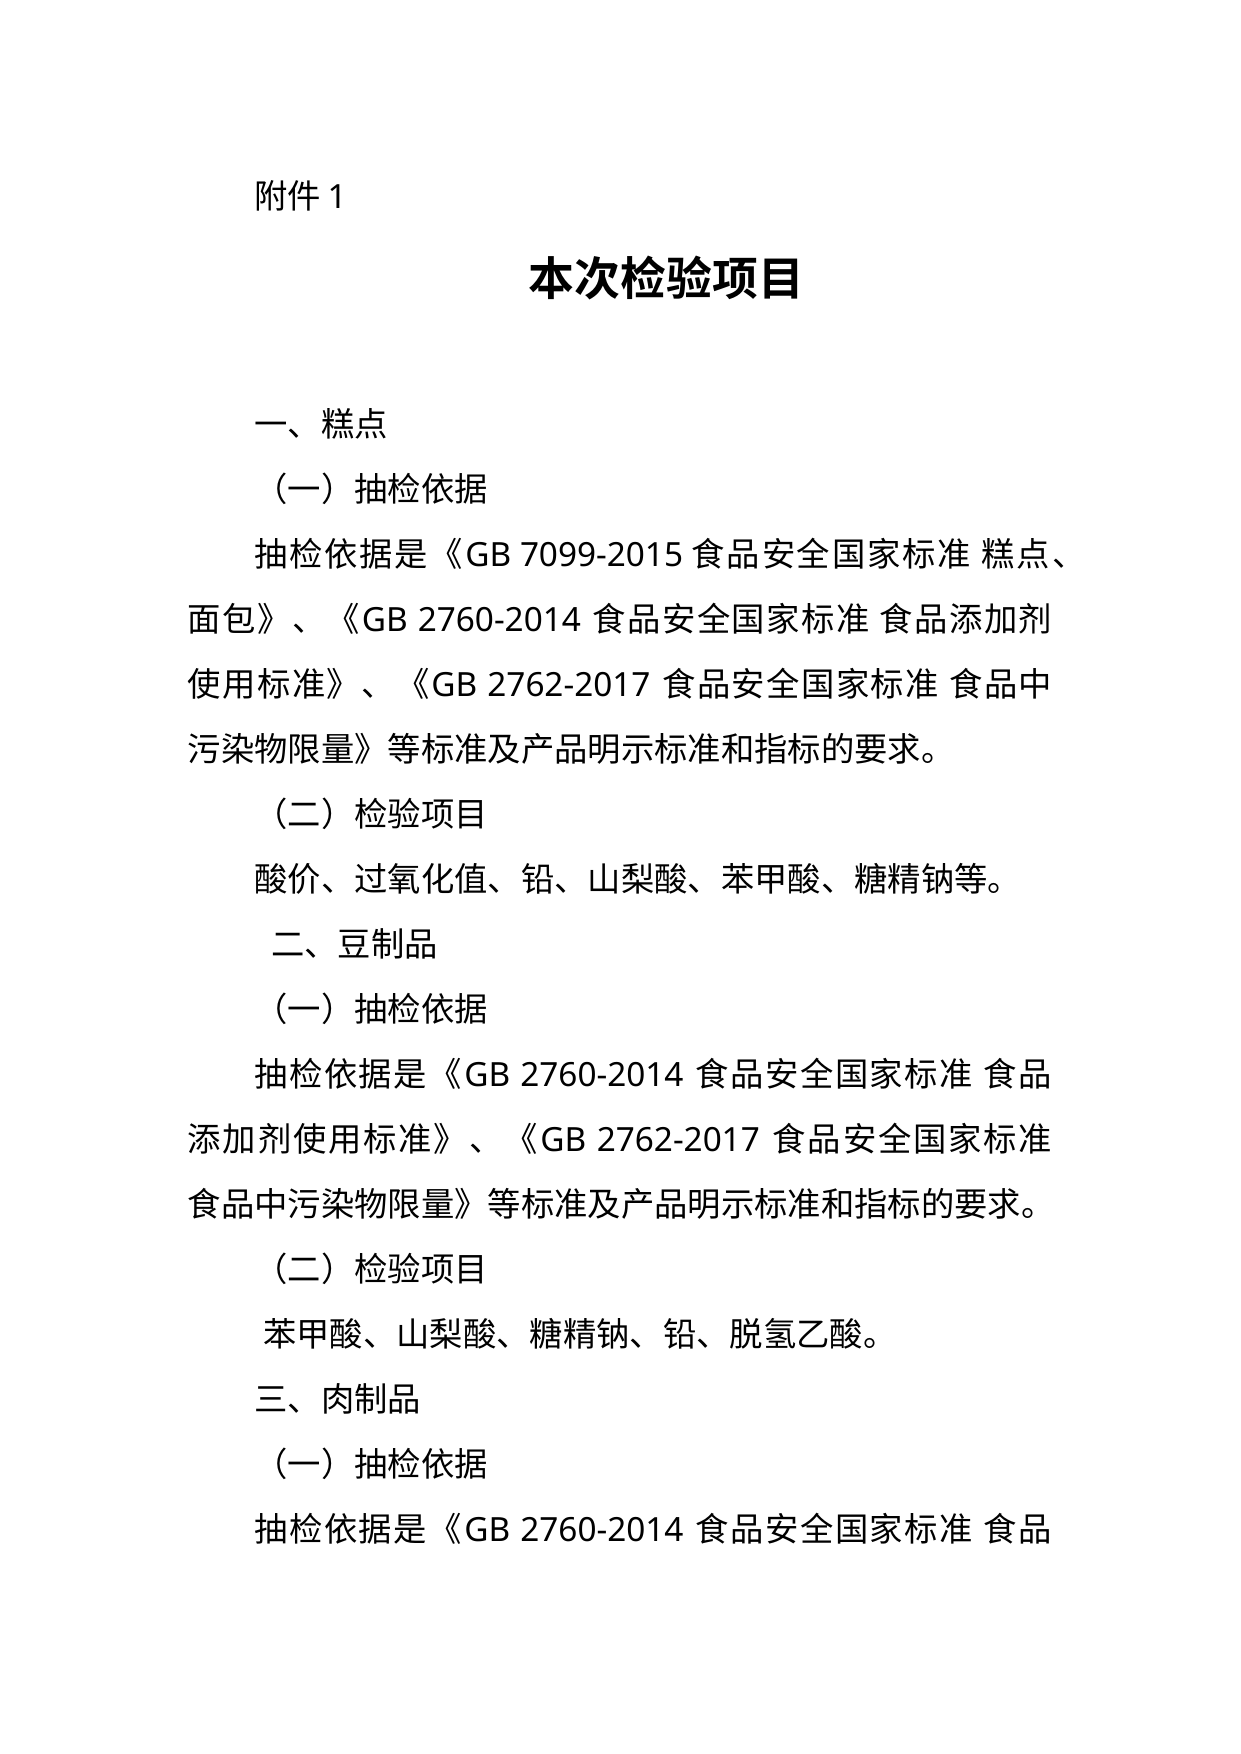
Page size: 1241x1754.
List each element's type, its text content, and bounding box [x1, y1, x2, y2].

text （一）抽检依据 [187, 974, 1053, 1039]
text （一）抽检依据 [187, 1429, 1053, 1494]
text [187, 1039, 1053, 1234]
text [187, 1494, 1053, 1559]
text 二、豆制品 [187, 909, 1053, 974]
text 本次检验项目 [187, 227, 1053, 324]
text 苯甲酸、山梨酸、糖精钠、铅、脱氢乙酸。 [187, 1299, 1053, 1364]
text （二）检验项目 [187, 1234, 1053, 1299]
text 抽检依据是《GB 7099-2015 食品安全国家标准 糕点、面包》、《GB 2760-2014 食品安全国家标准 食品添加剂使用标准》、《GB 2762-2017 食品安全国家标准 食品中污染物限量》等标准及产品明示标准和指标的要求。 [187, 519, 1053, 779]
text （二）检验项目 [187, 779, 1053, 844]
list 三、肉制品 [187, 1364, 1053, 1429]
text 附件1 [187, 162, 1053, 227]
text （一）抽检依据 [187, 454, 1053, 519]
text 酸价、过氧化值、铅、山梨酸、苯甲酸、糖精钠等。 [187, 844, 1053, 909]
list 一、糕点 [187, 389, 1053, 454]
